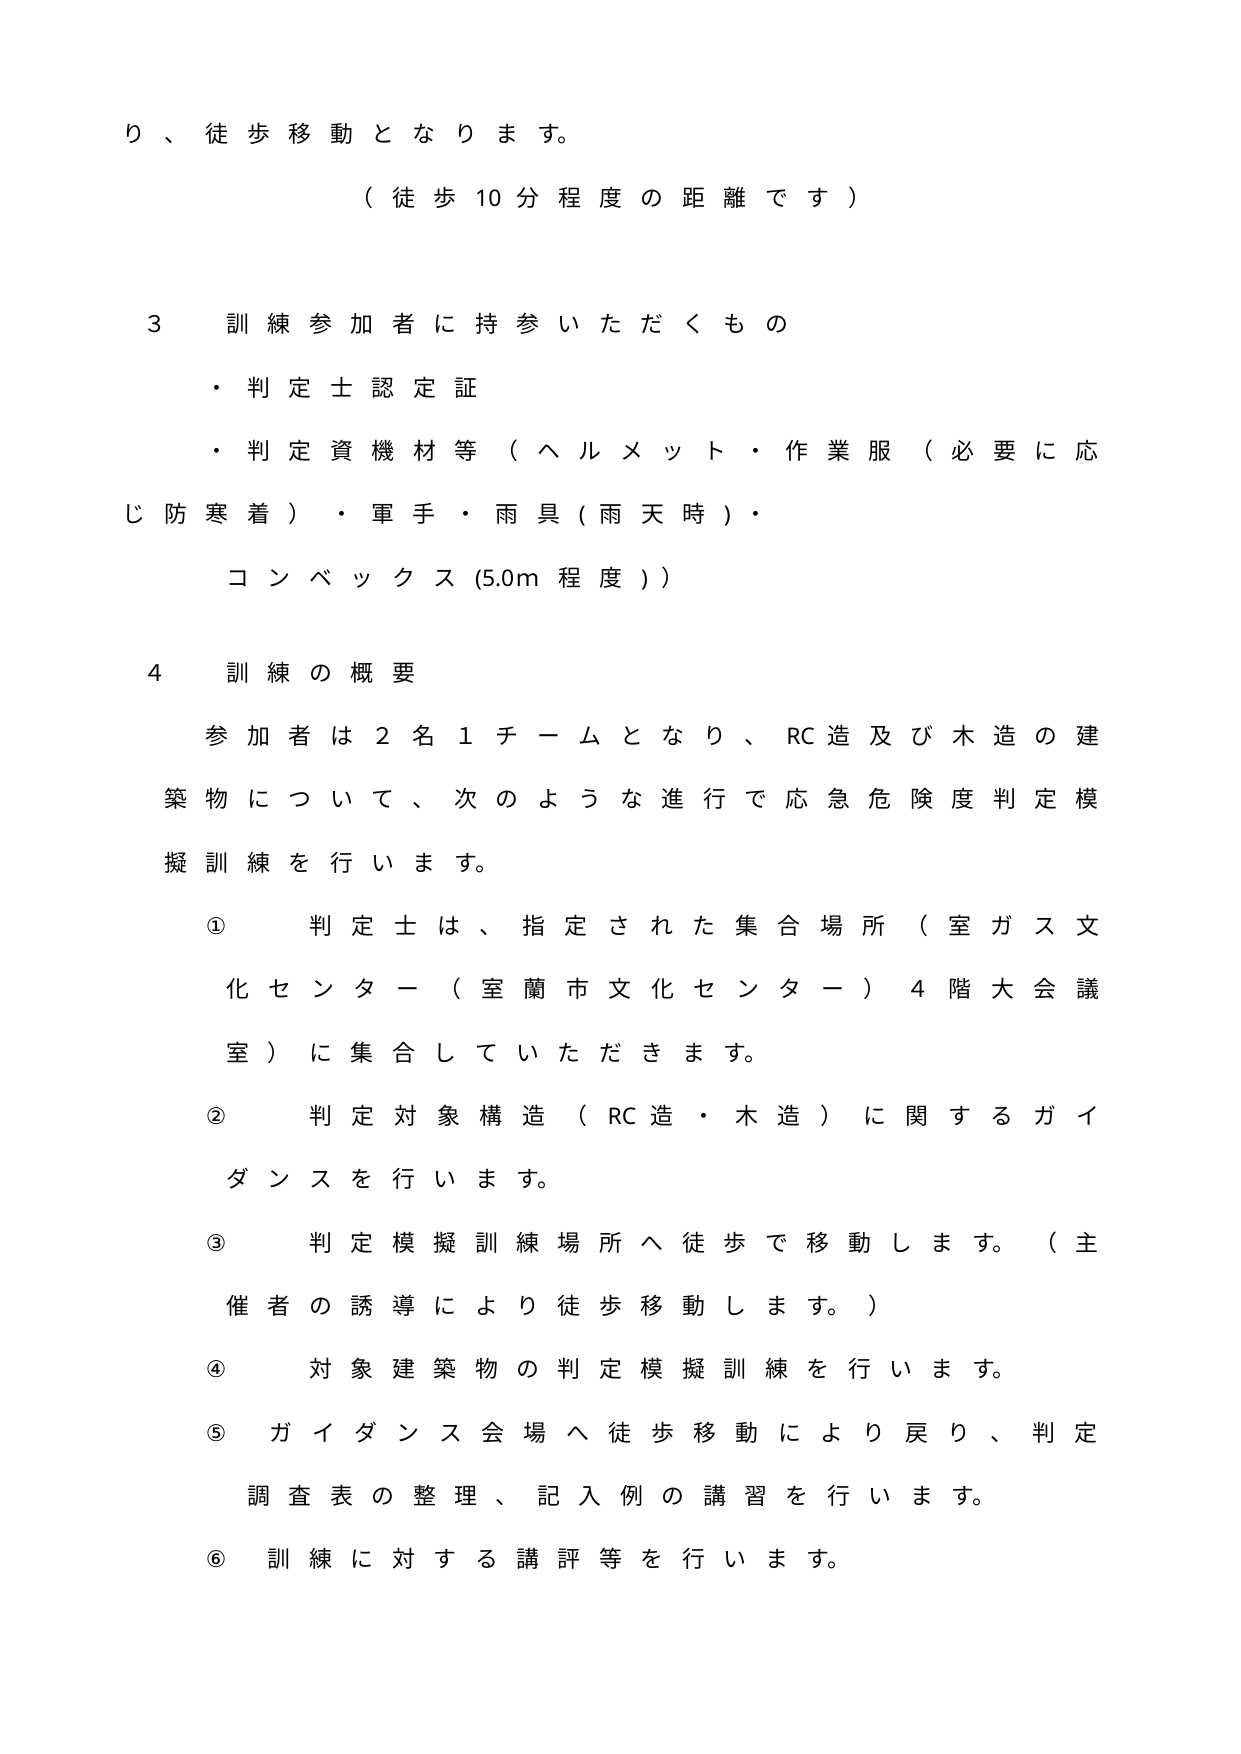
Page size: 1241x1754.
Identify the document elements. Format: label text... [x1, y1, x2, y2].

text ・判定資機材等（ヘルメット・作業服（必要に応じ防寒着）・軍手・雨具(雨天時)・ [123, 418, 1118, 544]
text コンベックス(5.0ｍ程度)） [123, 544, 1118, 608]
text ３ 訓練参加者に持参いただくもの [123, 291, 1118, 354]
text 参加者は２名１チームとなり、RC造及び木造の建築物について、次のような進行で応急危険度判定模擬訓練を行います。 [164, 703, 1118, 893]
list 判定士は、指定された集合場所（室ガス文化センター（室蘭市文化センター）４階大会議室）に集合していただきます。 [185, 893, 1118, 1083]
text ⑤ ガイダンス会場へ徒歩移動により戻り、判定調査表の整理、記入例の講習を行います。 [185, 1399, 1118, 1526]
list 判定模擬訓練場所へ徒歩で移動します。（主催者の誘導により徒歩移動します。） [185, 1209, 1118, 1336]
list 判定対象構造（RC造・木造）に関するガイダンスを行います。 [185, 1083, 1118, 1209]
list 対象建築物の判定模擬訓練を行います。 [185, 1336, 1118, 1399]
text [123, 101, 1118, 164]
text ４ 訓練の概要 [123, 639, 1118, 703]
text ・判定士認定証 [123, 354, 1118, 418]
text （徒歩10分程度の距離です） [123, 164, 1118, 228]
text ⑥ 訓練に対する講評等を行います。 [123, 1526, 1118, 1589]
